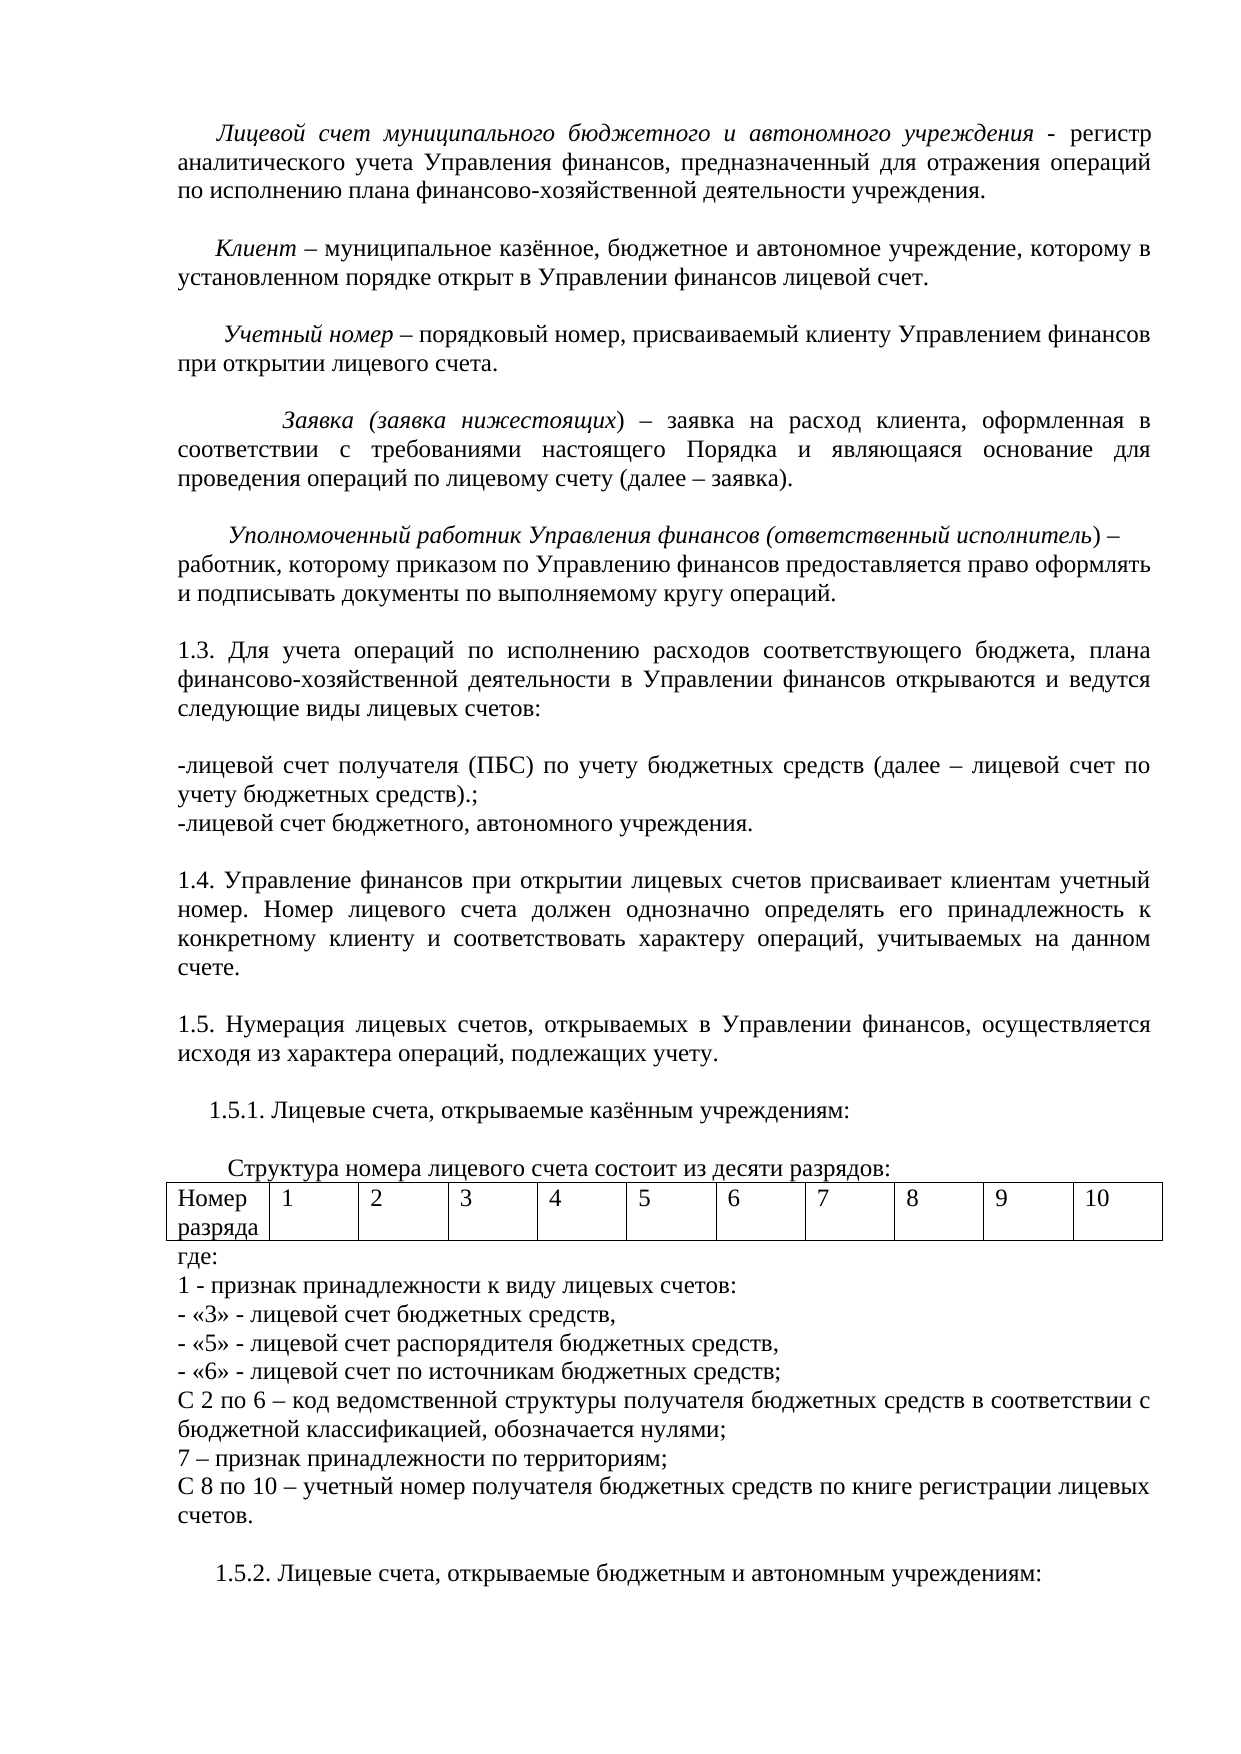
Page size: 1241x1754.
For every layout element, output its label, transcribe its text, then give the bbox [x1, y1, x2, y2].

title Учетный номер – порядковый номер, присваиваемый клиенту Управлением финансов при открытии лицевого счета. [177, 319, 1152, 377]
title Уполномоченный работник Управления финансов (ответственный исполнитель) – [177, 521, 1152, 549]
table_header Номер разряда [167, 1183, 269, 1240]
title 7 – признак принадлежности по территориям; [177, 1443, 1152, 1471]
title - «6» - лицевой счет по источникам бюджетных средств; [177, 1356, 1152, 1385]
title 1 - признак принадлежности к виду лицевых счетов: [177, 1270, 1152, 1299]
table_header 10 [1074, 1183, 1162, 1240]
table_header 1 [270, 1183, 358, 1240]
title 1.5.1. Лицевые счета, открываемые казённым учреждениям: [177, 1096, 1152, 1124]
title работник, которому приказом по Управлению финансов предоставляется право оформлять и подписывать документы по выполняемому кругу операций. [177, 549, 1152, 607]
table_header 3 [449, 1183, 537, 1240]
title С 8 по 10 – учетный номер получателя бюджетных средств по книге регистрации лицевых счетов. [177, 1471, 1152, 1529]
title - «3» - лицевой счет бюджетных средств, [177, 1299, 1152, 1328]
table_header 7 [806, 1183, 894, 1240]
table_header 2 [359, 1183, 448, 1240]
title 1.5.2. Лицевые счета, открываемые бюджетным и автономным учреждениям: [177, 1558, 1152, 1586]
title - «5» - лицевой счет распорядителя бюджетных средств, [177, 1328, 1152, 1356]
table_header 9 [984, 1183, 1073, 1240]
title Лицевой счет муниципального бюджетного и автономного учреждения - регистр аналитического учета Управления финансов, предназначенный для отражения операций по исполнению плана финансово-хозяйственной деятельности учреждения. [177, 118, 1152, 204]
title 1.4. Управление финансов при открытии лицевых счетов присваивает клиентам учетный номер. Номер лицевого счета должен однозначно определять его принадлежность к конкретному клиенту и соответствовать характеру операций, учитываемых на данном счете. [177, 866, 1152, 981]
title 1.3. Для учета операций по исполнению расходов соответствующего бюджета, плана финансово-хозяйственной деятельности в Управлении финансов открываются и ведутся следующие виды лицевых счетов: [177, 636, 1152, 722]
table_header 6 [717, 1183, 805, 1240]
title 1.5. Нумерация лицевых счетов, открываемых в Управлении финансов, осуществляется исходя из характера операций, подлежащих учету. [177, 1009, 1152, 1067]
title -лицевой счет бюджетного, автономного учреждения. [177, 808, 1152, 837]
table_header 4 [538, 1183, 626, 1240]
title -лицевой счет получателя (ПБС) по учету бюджетных средств (далее – лицевой счет по учету бюджетных средств).; [177, 751, 1152, 808]
text Клиент – муниципальное казённое, бюджетное и автономное учреждение, которому в установленном порядке открыт в Управлении финансов лицевой счет. [177, 233, 1152, 291]
table_header 5 [627, 1183, 716, 1240]
title С 2 по 6 – код ведомственной структуры получателя бюджетных средств в соответствии с бюджетной классификацией, обозначается нулями; [177, 1385, 1152, 1443]
title Структура номера лицевого счета состоит из десяти разрядов: [177, 1153, 1152, 1182]
table_header 8 [895, 1183, 983, 1240]
title Заявка (заявка нижестоящих) – заявка на расход клиента, оформленная в соответствии с требованиями настоящего Порядка и являющаяся основание для проведения операций по лицевому счету (далее – заявка). [177, 406, 1152, 492]
title где: [177, 1241, 1152, 1270]
